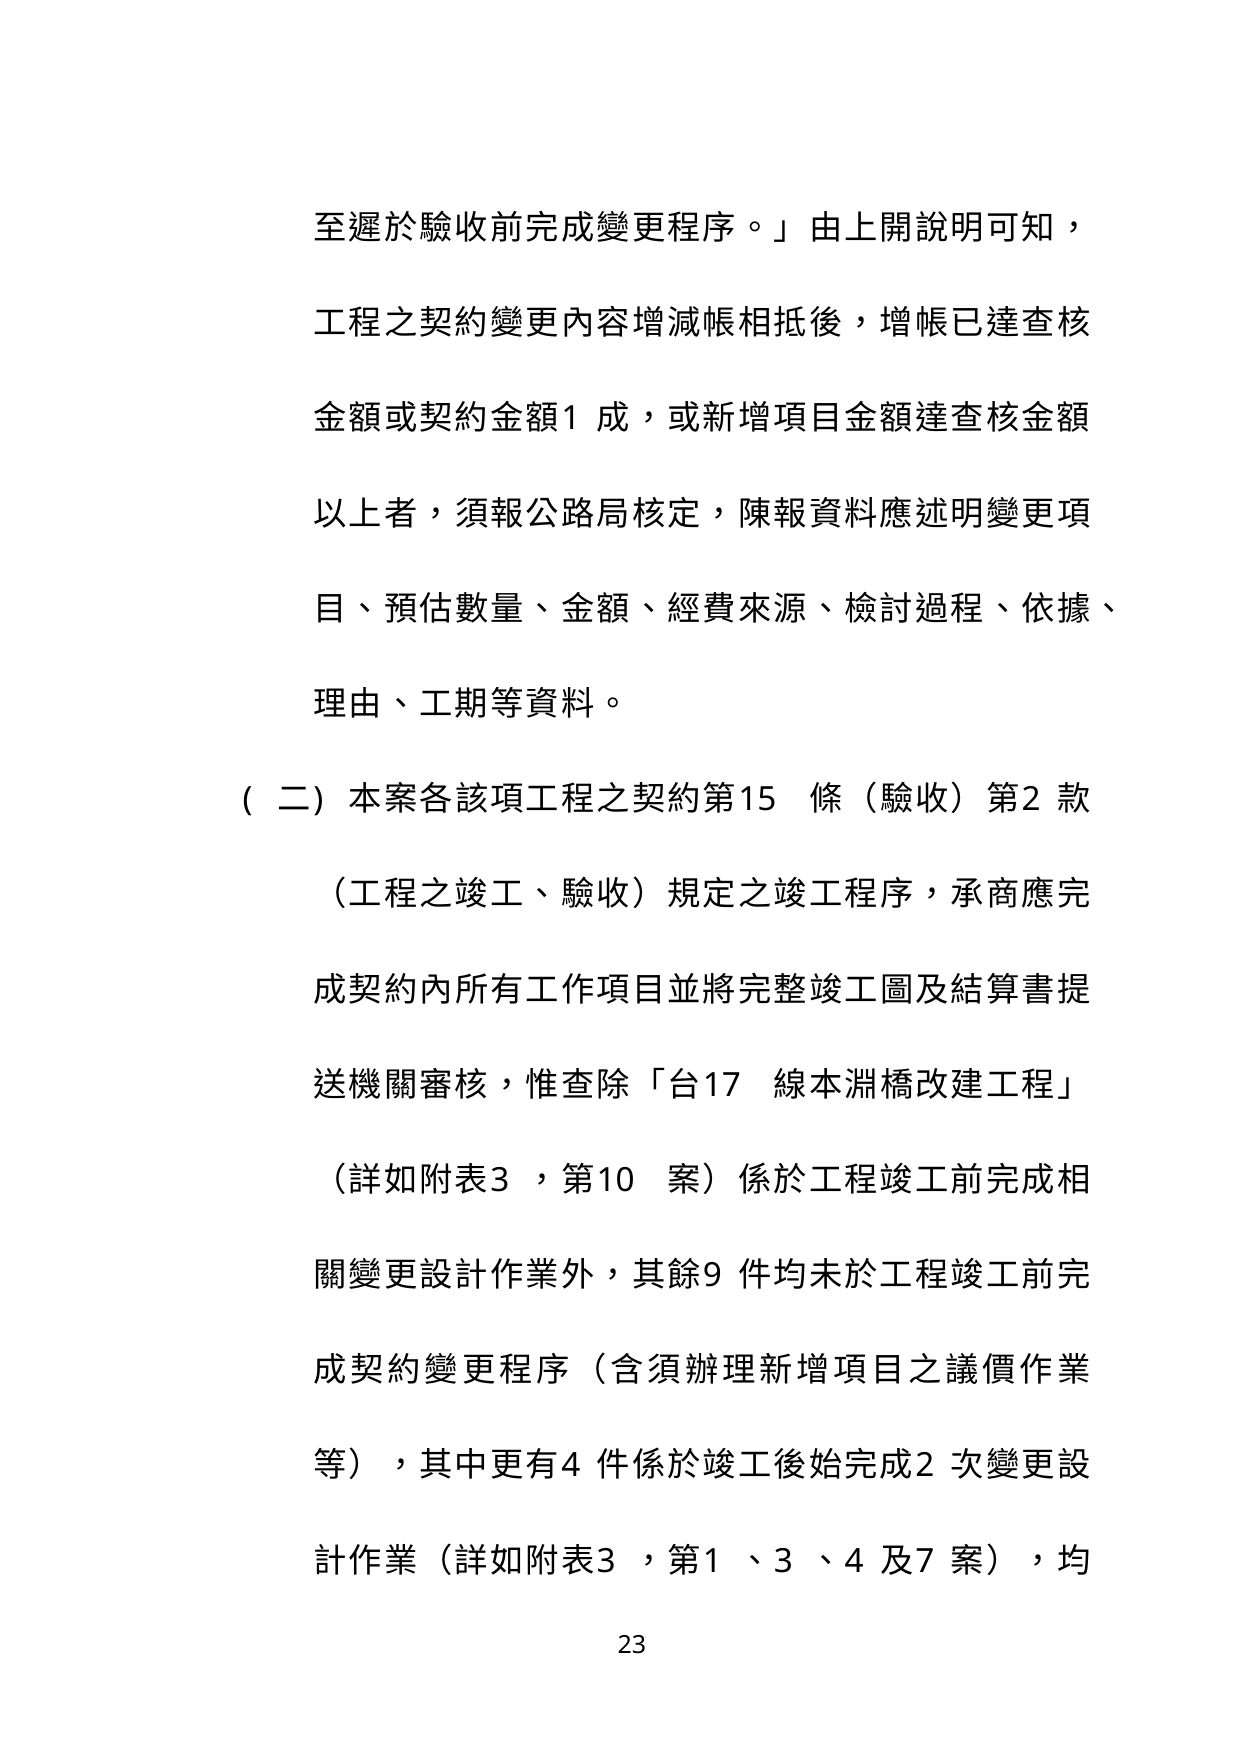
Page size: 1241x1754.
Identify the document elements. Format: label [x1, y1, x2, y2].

subtitle [240, 748, 1092, 1605]
subtitle [240, 177, 1092, 748]
